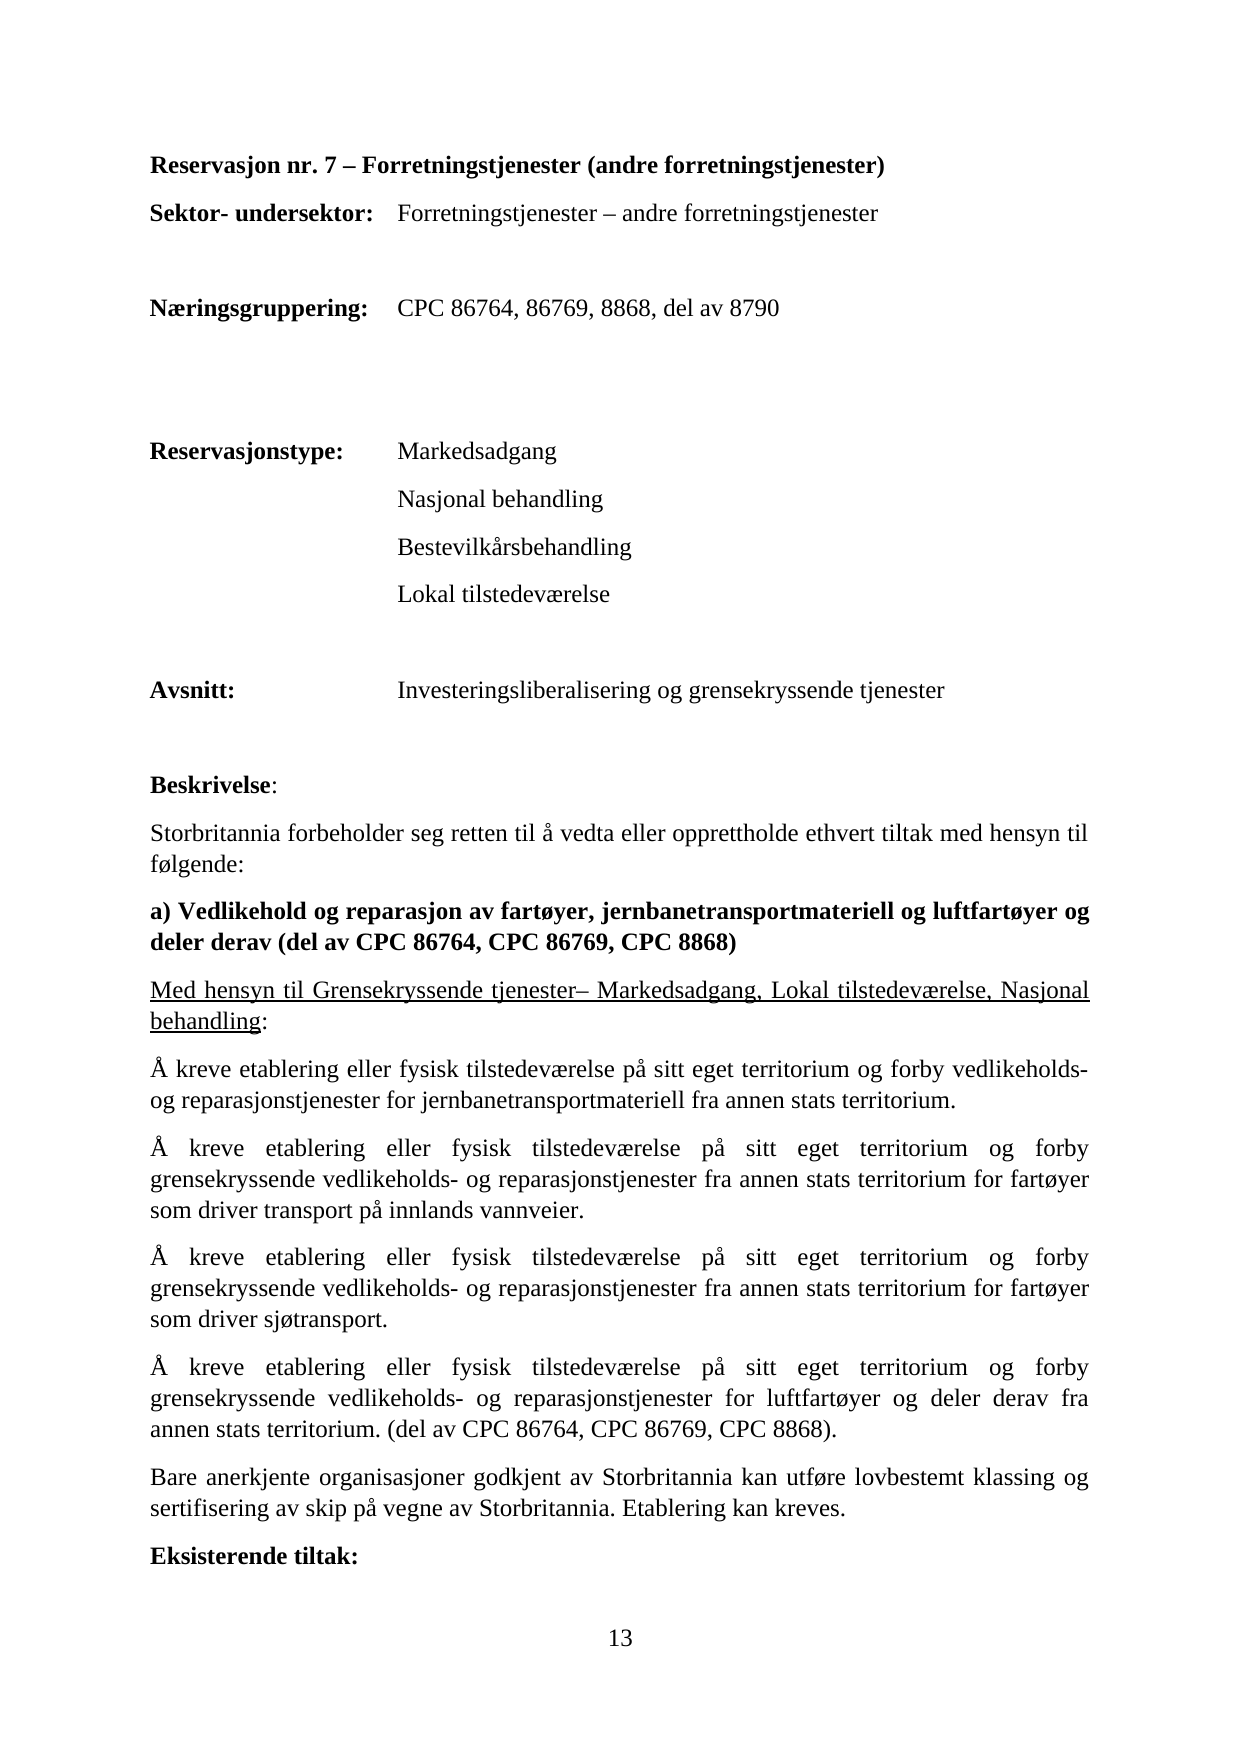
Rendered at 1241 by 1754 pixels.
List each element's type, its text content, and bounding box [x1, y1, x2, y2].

text Beskrivelse: [150, 770, 1090, 799]
table_cell Reservasjonstype: [150, 389, 386, 675]
text Å kreve etablering eller fysisk tilstedeværelse på sitt eget territorium og forby grensekryssende vedlikeholds- og reparasjonstjenester fra annen stats territorium for fartøyer som driver transport på innlands vannveier. [150, 1133, 1090, 1223]
table_cell CPC 86764, 86769, 8868, del av 8790 [386, 293, 1089, 388]
text Å kreve etablering eller fysisk tilstedeværelse på sitt eget territorium og forby grensekryssende vedlikeholds- og reparasjonstjenester fra annen stats territorium for fartøyer som driver sjøtransport. [150, 1242, 1090, 1333]
text Å kreve etablering eller fysisk tilstedeværelse på sitt eget territorium og forby grensekryssende vedlikeholds- og reparasjonstjenester for luftfartøyer og deler derav fra annen stats territorium. (del av CPC 86764, CPC 86769, CPC 8868). [150, 1352, 1090, 1443]
text Med hensyn til Grensekryssende tjenester– Markedsadgang, Lokal tilstedeværelse, Nasjonal behandling: [150, 975, 1090, 1000]
subtitle Reservasjon nr. 7 – Forretningstjenester (andre forretningstjenester) [150, 150, 1090, 179]
table_cell Næringsgruppering: [150, 293, 386, 388]
table_header Forretningstjenester – andre forretningstjenester [386, 198, 1089, 293]
text Eksisterende tiltak: [150, 1541, 1090, 1569]
table_cell Markedsadgang Nasjonal behandling Bestevilkårsbehandling Lokal tilstedeværelse [386, 389, 1089, 675]
text Storbritannia forbeholder seg retten til å vedta eller opprettholde ethvert tiltak med hensyn til følgende: [150, 818, 1090, 877]
text Å kreve etablering eller fysisk tilstedeværelse på sitt eget territorium og forby vedlikeholds- og reparasjonstjenester for jernbanetransportmateriell fra annen stats territorium. [150, 1054, 1090, 1114]
table_cell Avsnitt: [150, 675, 386, 722]
text Bare anerkjente organisasjoner godkjent av Storbritannia kan utføre lovbestemt klassing og sertifisering av skip på vegne av Storbritannia. Etablering kan kreves. [150, 1462, 1090, 1522]
text a) Vedlikehold og reparasjon av fartøyer, jernbanetransportmateriell og luftfartøyer og deler derav (del av CPC 86764, CPC 86769, CPC 8868) [150, 896, 1090, 956]
table_cell Investeringsliberalisering og grensekryssende tjenester [386, 675, 1089, 722]
text Med hensyn til Grensekryssende tjenester– Markedsadgang, Lokal tilstedeværelse, Nasjonal behandling: [150, 1002, 1090, 1035]
table_header Sektor- undersektor: [150, 198, 386, 293]
